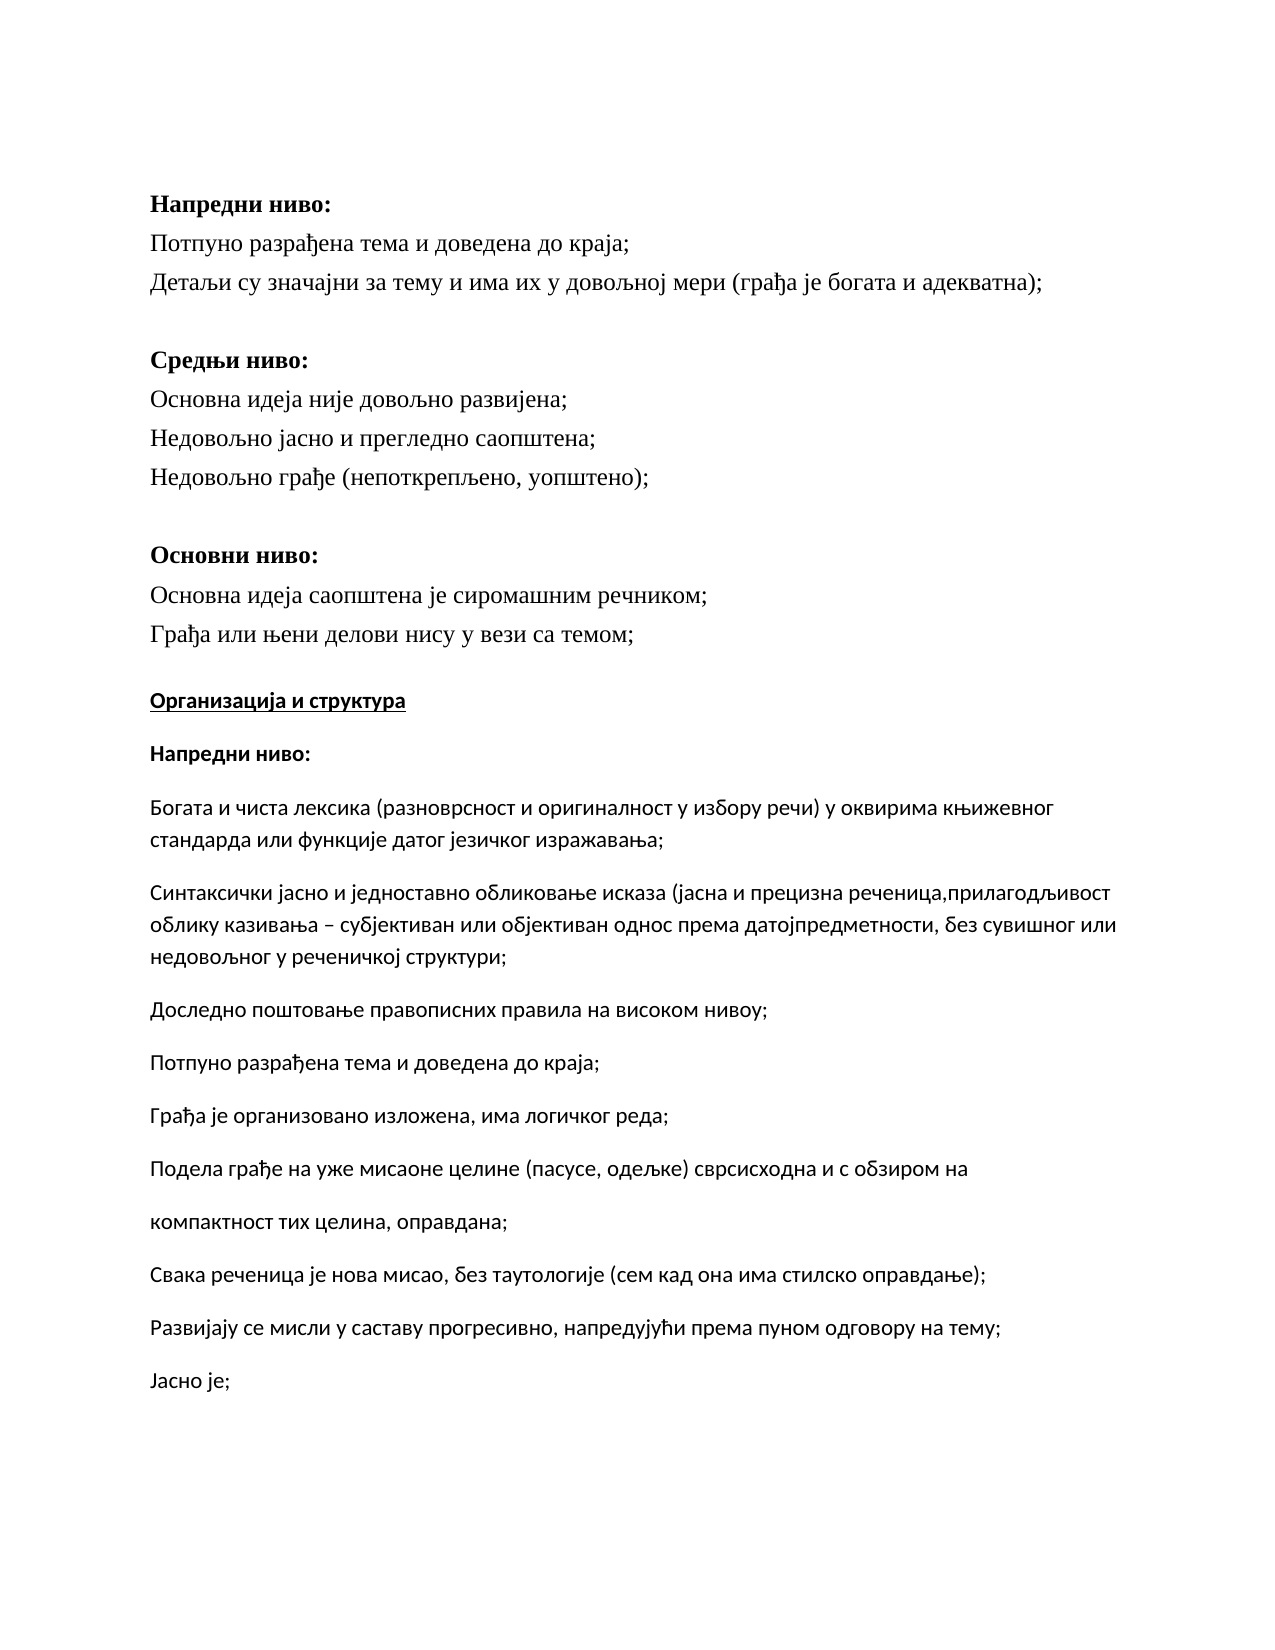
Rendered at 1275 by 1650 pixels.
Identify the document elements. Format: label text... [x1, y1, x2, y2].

text Напредни ниво: [150, 739, 1125, 768]
text Подела грађе на уже мисаоне целине (пасусе, одељке) сврсисходна и с обзиром на [150, 1154, 1125, 1182]
text Основни ниво: [150, 541, 1125, 569]
text Детаљи су значајни за тему и има их у довољној мери (грађа је богата и адекватна); [150, 267, 1125, 296]
text Доследно поштовање правописних правила на високом нивоу; [150, 995, 1125, 1023]
text Основна идеја није довољно развијена; [150, 384, 1125, 413]
text Развијају се мисли у саставу прогресивно, напредујући према пуном одговору на тему; [150, 1313, 1125, 1341]
text Грађа је организовано изложена, има логичког реда; [150, 1101, 1125, 1129]
text Недовољно грађе (непоткрепљено, уопштено); [150, 462, 1125, 491]
text Богата и чиста лексика (разноврсност и оригиналност у избору речи) у оквирима књижевног стандарда или функције датог језичког изражавања; [150, 793, 1125, 853]
text компактност тих целина, оправдана; [150, 1207, 1125, 1235]
text Основна идеја саопштена је сиромашним речником; [150, 580, 1125, 608]
text Потпуно разрађена тема и доведена до краја; [150, 228, 1125, 257]
text Потпуно разрађена тема и доведена до краја; [150, 1048, 1125, 1076]
text Јасно је; [150, 1366, 1125, 1394]
text Организација и структура [150, 687, 1125, 714]
text Средњи ниво: [150, 345, 1125, 374]
text Недовољно јасно и прегледно саопштена; [150, 423, 1125, 452]
text Напредни ниво: [150, 189, 1125, 218]
text Грађа или њени делови нису у вези са темом; [150, 619, 1125, 647]
text Синтаксички јасно и једноставно обликовање исказа (јасна и прецизна реченица,прилагодљивост облику казивања – субјективан или објективан однос према датојпредметности, без сувишног или недовољног у реченичкој структури; [150, 878, 1125, 970]
text Свака реченица је нова мисао, без таутологије (сем кад она има стилско оправдање); [150, 1260, 1125, 1288]
